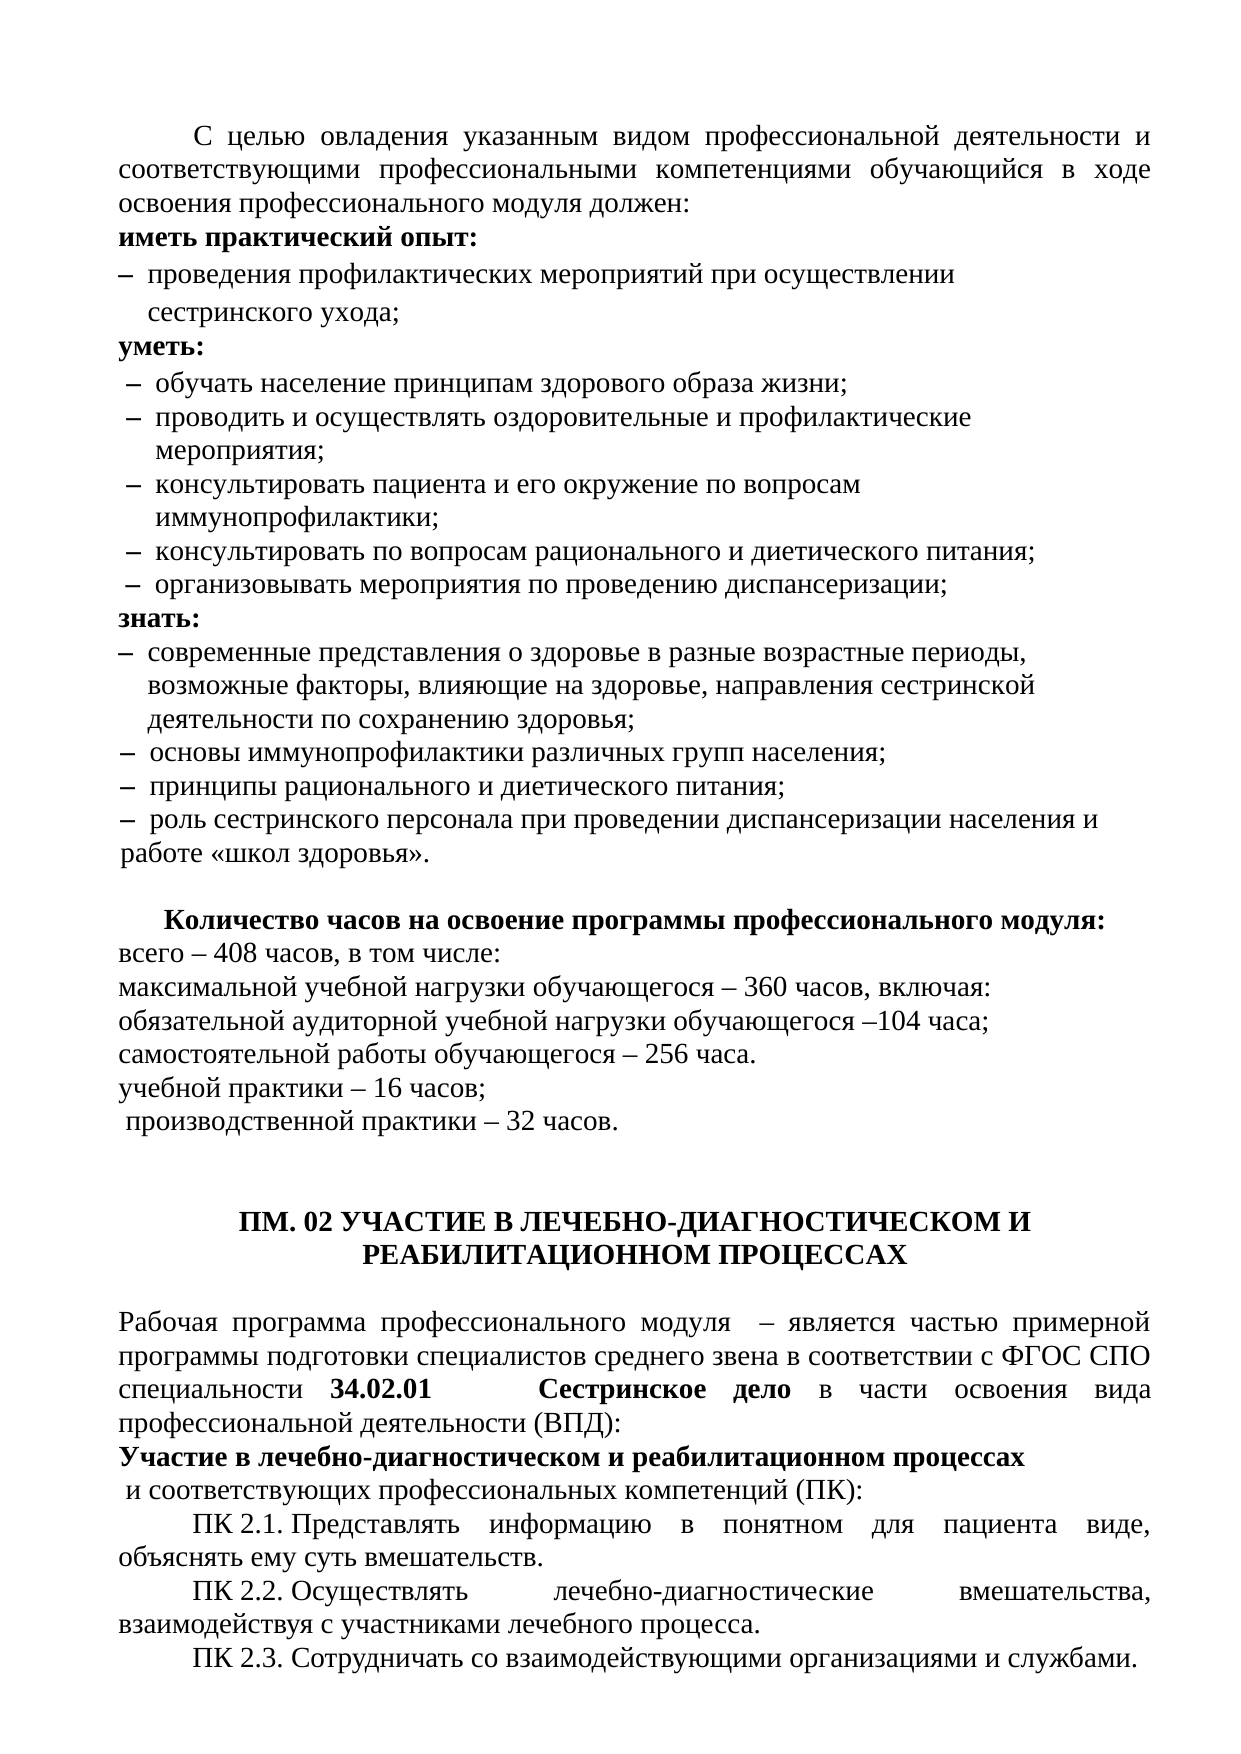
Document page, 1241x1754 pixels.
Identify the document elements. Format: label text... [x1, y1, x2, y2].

text – проведения профилактических мероприятий при осуществлении [118, 256, 1152, 290]
text сестринского ухода; [118, 294, 1152, 328]
text иметь практический опыт: [118, 219, 1152, 252]
text Количество часов на освоение программы профессионального модуля: [118, 902, 1152, 936]
text ПК 2.2. Осуществлять лечебно-диагностические вмешательства, взаимодействуя с участниками лечебного процесса. [118, 1573, 1152, 1640]
text обязательной аудиторной учебной нагрузки обучающегося –104 часа; [118, 1003, 1152, 1036]
text – основы иммунопрофилактики различных групп населения; [120, 734, 1152, 768]
text производственной практики – 32 часов. [118, 1103, 1152, 1137]
text Рабочая программа профессионального модуля – является частью примерной программы подготовки специалистов среднего звена в соответствии с ФГОС СПО специальности 34.02.01 Сестринское дело в части освоения вида профессиональной деятельности (ВПД): [118, 1304, 1152, 1439]
text ПМ. 02 УЧАСТИЕ В ЛЕЧЕБНО-ДИАГНОСТИЧЕСКОМ И РЕАБИЛИТАЦИОННОМ ПРОЦЕССАХ [118, 1204, 1152, 1271]
text деятельности по сохранению здоровья; [118, 701, 1171, 734]
text – обучать население принципам здорового образа жизни; [126, 365, 1152, 399]
text С целью овладения указанным видом профессиональной деятельности и соответствующими профессиональными компетенциями обучающийся в ходе освоения профессионального модуля должен: [118, 118, 1152, 219]
text ПК 2.3. Сотрудничать со взаимодействующими организациями и службами. [118, 1640, 1152, 1673]
text – консультировать пациента и его окружение по вопросам [126, 466, 1152, 499]
text учебной практики – 16 часов; [118, 1070, 1152, 1103]
text – консультировать по вопросам рационального и диетического питания; [126, 533, 1152, 567]
text знать: [118, 600, 1152, 634]
text всего – 408 часов, в том числе: [118, 936, 1152, 969]
text иммунопрофилактики; [126, 499, 1152, 533]
text максимальной учебной нагрузки обучающегося – 360 часов, включая: [118, 969, 1152, 1003]
text и соответствующих профессиональных компетенций (ПК): [118, 1472, 1152, 1506]
text возможные факторы, влияющие на здоровье, направления сестринской [118, 667, 1171, 701]
text Участие в лечебно-диагностическом и реабилитационном процессах [118, 1439, 1152, 1472]
text уметь: [118, 328, 1152, 361]
text – принципы рационального и диетического питания; [120, 768, 1152, 801]
text самостоятельной работы обучающегося – 256 часа. [118, 1036, 1152, 1070]
text – проводить и осуществлять оздоровительные и профилактические [126, 399, 1152, 432]
text ПК 2.1. Представлять информацию в понятном для пациента виде, объяснять ему суть вмешательств. [118, 1506, 1152, 1573]
text мероприятия; [126, 432, 1152, 466]
text – организовывать мероприятия по проведению диспансеризации; [118, 567, 1171, 600]
text – современные представления о здоровье в разные возрастные периоды, [118, 634, 1171, 667]
text – роль сестринского персонала при проведении диспансеризации населения и работе «школ здоровья». [120, 801, 1152, 868]
